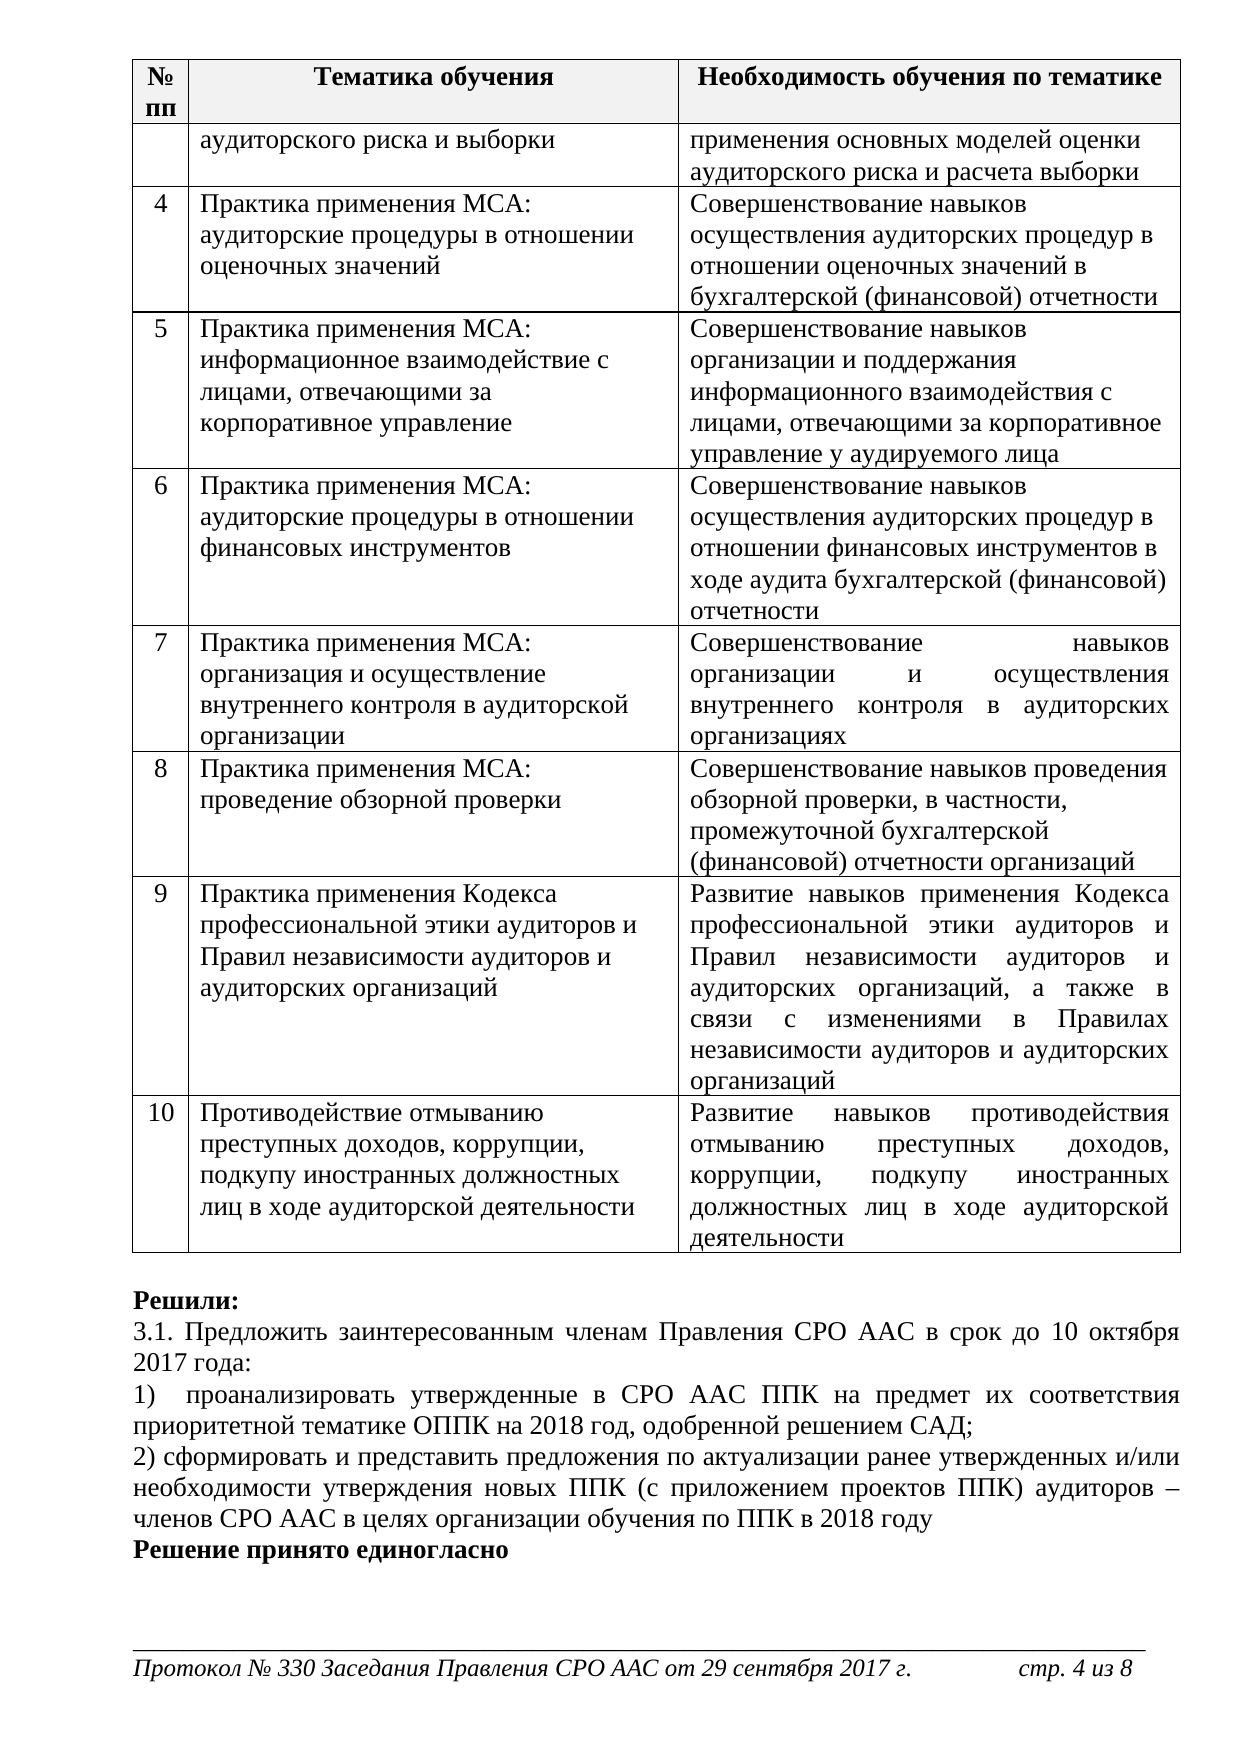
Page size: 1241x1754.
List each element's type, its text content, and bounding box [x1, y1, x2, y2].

text Решили: [133, 1284, 1181, 1315]
table_cell 9 [133, 877, 188, 1095]
table_cell Практика применения МСА: проведение обзорной проверки [189, 752, 678, 876]
table_header Тематика обучения [189, 60, 678, 122]
table_cell 7 [133, 626, 188, 751]
table_cell Практика применения Кодекса профессиональной этики аудиторов и Правил независимости аудиторов и аудиторских организаций [189, 877, 678, 1095]
table_cell Практика применения МСА: информационное взаимодействие с лицами, отвечающими за корпоративное управление [189, 313, 678, 468]
text 3.1. Предложить заинтересованным членам Правления СРО ААС в срок до 10 октября 2017 года: [133, 1315, 1181, 1378]
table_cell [189, 124, 678, 186]
text Решение принято единогласно [133, 1533, 1181, 1564]
table_cell Совершенствование навыков проведения обзорной проверки, в частности, промежуточной бухгалтерской (финансовой) отчетности организаций [679, 752, 1180, 876]
text 1) проанализировать утвержденные в СРО ААС ППК на предмет их соответствия приоритетной тематике ОППК на 2018 год, одобренной решением САД; [133, 1378, 1181, 1440]
table_cell Совершенствование навыков осуществления аудиторских процедур в отношении финансовых инструментов в ходе аудита бухгалтерской (финансовой) отчетности [679, 469, 1180, 625]
table_cell 3 [133, 124, 188, 186]
table_cell Противодействие отмыванию преступных доходов, коррупции, подкупу иностранных должностных лиц в ходе аудиторской деятельности [189, 1096, 678, 1252]
table_cell Совершенствование навыков организации и осуществления внутреннего контроля в аудиторских организациях [679, 626, 1180, 751]
table_cell Развитие навыков применения Кодекса профессиональной этики аудиторов и Правил независимости аудиторов и аудиторских организаций, а также в связи с изменениями в Правилах независимости аудиторов и аудиторских организаций [679, 877, 1180, 1095]
table_cell 6 [133, 469, 188, 625]
table_cell 8 [133, 752, 188, 876]
table_cell 10 [133, 1096, 188, 1252]
table_cell Развитие навыков противодействия отмыванию преступных доходов, коррупции, подкупу иностранных должностных лиц в ходе аудиторской деятельности [679, 1096, 1180, 1252]
table_header № пп [133, 60, 188, 122]
table_cell Совершенствование навыков организации и поддержания информационного взаимодействия с лицами, отвечающими за корпоративное управление у аудируемого лица [679, 313, 1180, 468]
table_cell Практика применения МСА: аудиторские процедуры в отношении финансовых инструментов [189, 469, 678, 625]
table_header Необходимость обучения по тематике [679, 60, 1180, 122]
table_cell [679, 124, 1180, 186]
table_cell Практика применения МСА: организация и осуществление внутреннего контроля в аудиторской организации [189, 626, 678, 751]
table_cell 4 [133, 187, 188, 311]
table_cell Практика применения МСА: аудиторские процедуры в отношении оценочных значений [189, 187, 678, 311]
text 2) сформировать и представить предложения по актуализации ранее утвержденных и/или необходимости утверждения новых ППК (с приложением проектов ППК) аудиторов – членов СРО ААС в целях организации обучения по ППК в 2018 году [133, 1440, 1181, 1533]
table_cell 5 [133, 313, 188, 468]
table_cell Совершенствование навыков осуществления аудиторских процедур в отношении оценочных значений в бухгалтерской (финансовой) отчетности [679, 187, 1180, 311]
